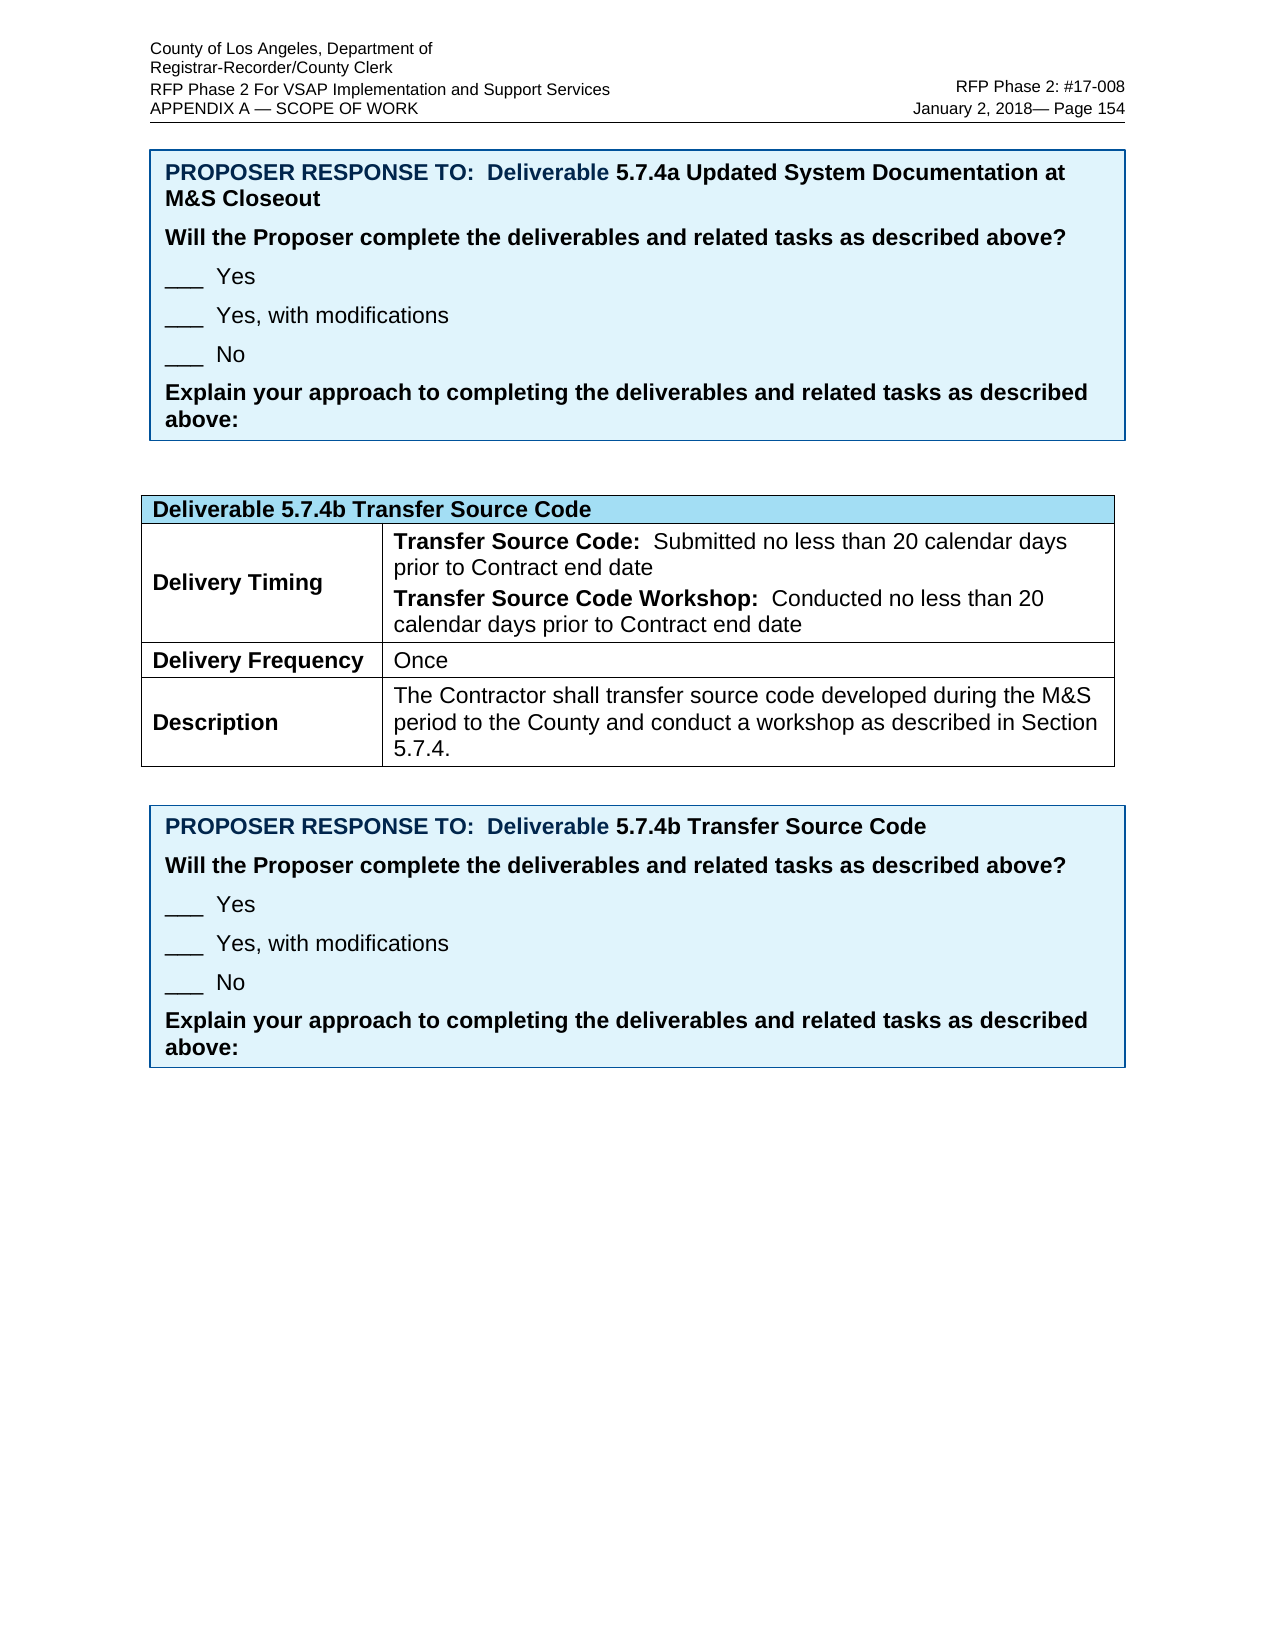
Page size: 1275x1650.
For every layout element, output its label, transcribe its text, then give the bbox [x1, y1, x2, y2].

table_cell Transfer Source Code: Submitted no less than 20 calendar days prior to Contract end date Transfer Source Code Workshop: Conducted no less than 20 calendar days prior to Contract end date [383, 524, 1114, 642]
table_cell The Contractor shall transfer source code developed during the M&S period to the County and conduct a workshop as described in Section 5.7.4. [383, 678, 1114, 766]
table_header Deliverable 5.7.4b Transfer Source Code [142, 496, 1114, 523]
table_cell Once [383, 643, 1114, 677]
table_cell Delivery Frequency [142, 643, 382, 677]
table_cell Description [142, 678, 382, 766]
table_cell Delivery Timing [142, 524, 382, 642]
